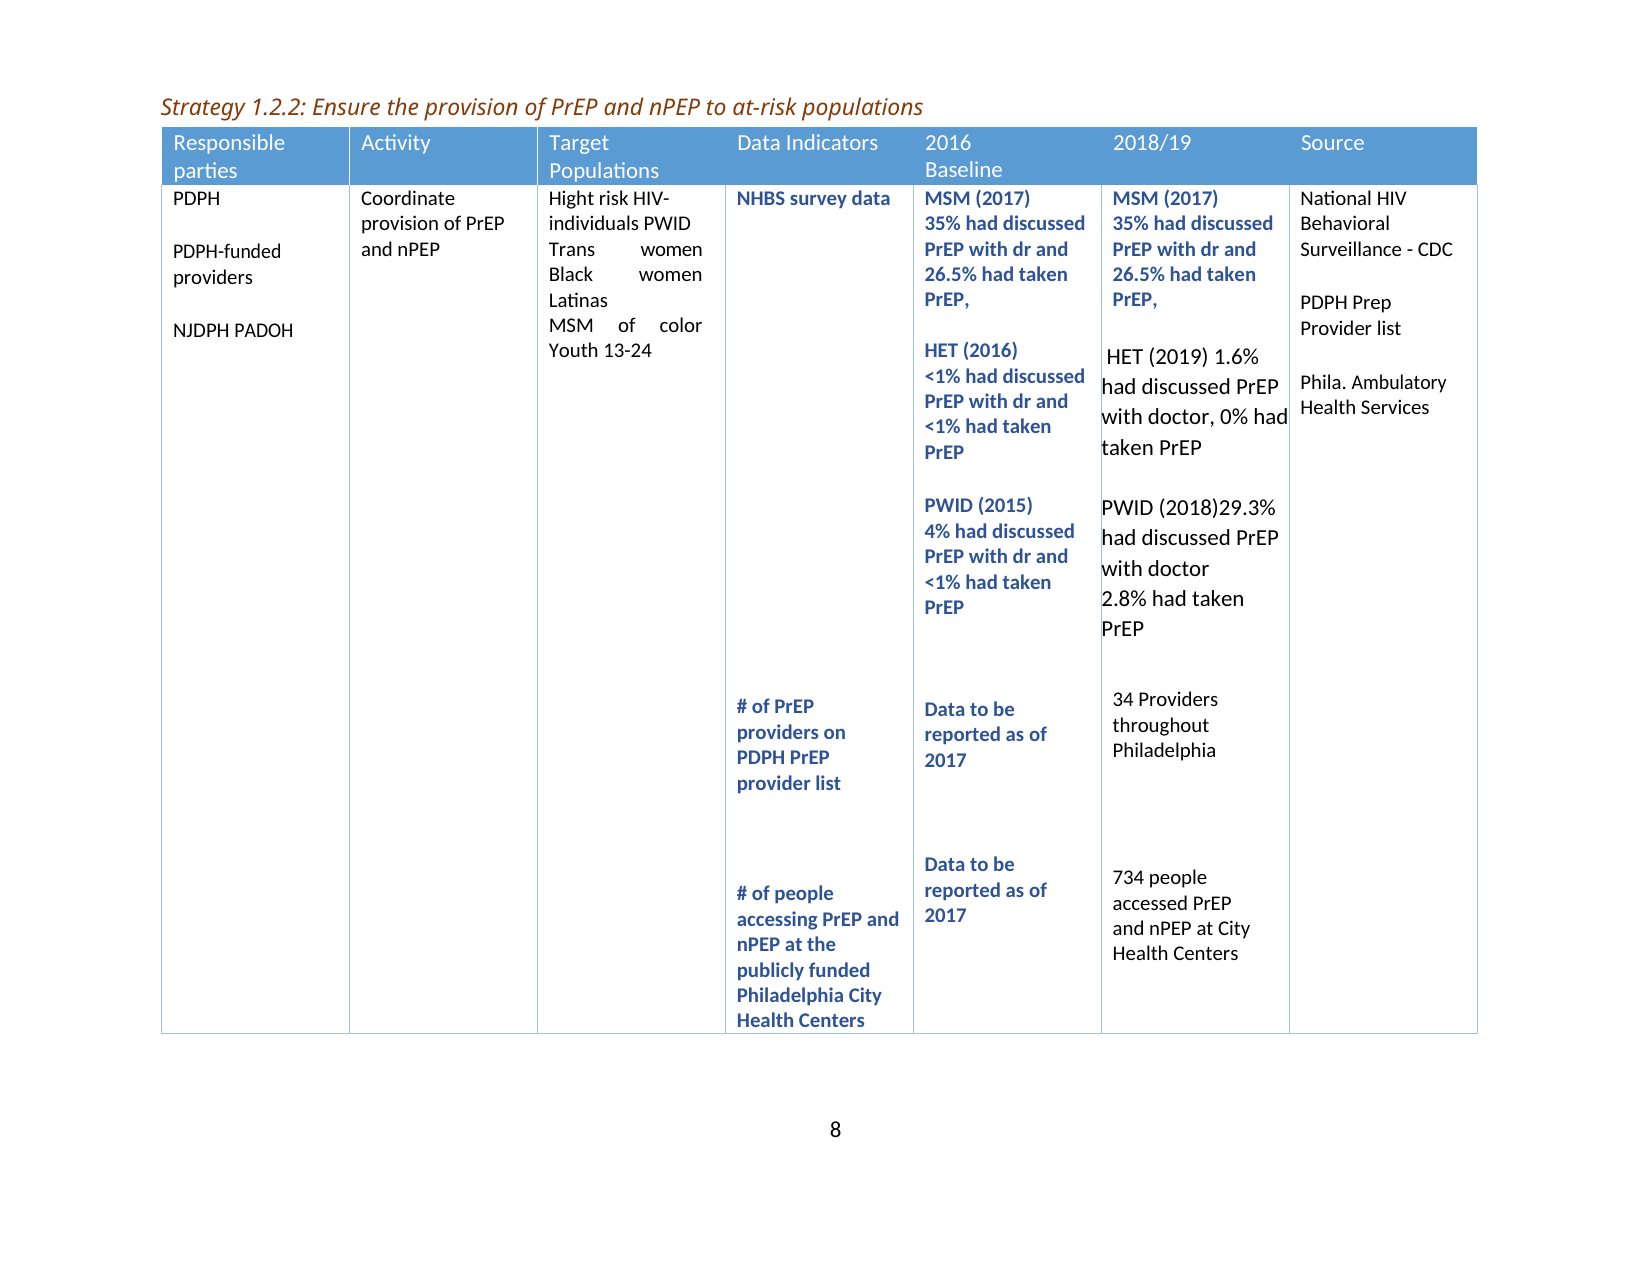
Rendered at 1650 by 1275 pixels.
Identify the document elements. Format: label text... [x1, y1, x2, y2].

table_header Responsible parties [162, 127, 349, 185]
table_cell National HIV Behavioral Surveillance - CDC PDPH Prep Provider list Phila. Ambulatory Health Services [1290, 185, 1477, 1033]
table_header 2018/19 [1101, 127, 1289, 185]
table_header 2016 Baseline [913, 127, 1101, 185]
table_header Source [1289, 127, 1477, 185]
table_header Activity [350, 127, 537, 185]
table_cell PDPH PDPH-funded providers NJDPH PADOH [162, 185, 349, 1033]
table_cell MSM (2017) 35% had discussed PrEP with dr and 26.5% had taken PrEP, HET (2016) <1% had discussed PrEP with dr and <1% had taken PrEP PWID (2015) 4% had discussed PrEP with dr and <1% had taken PrEP Data to be reported as of 2017 Data to be reported as of 2017 [914, 185, 1101, 1033]
table_header Target Populations [538, 127, 725, 185]
text Strategy 1.2.2: Ensure the provision of PrEP and nPEP to at-risk populations [160, 91, 1525, 123]
table_cell Hight risk HIV- individuals PWID Trans women Black women Latinas MSM of color Youth 13-24 [538, 185, 725, 1033]
table_cell MSM (2017) 35% had discussed PrEP with dr and 26.5% had taken PrEP, HET (2019) 1.6% had discussed PrEP with doctor, 0% had taken PrEP PWID (2018)29.3% had discussed PrEP with doctor 2.8% had taken PrEP 34 Providers throughout Philadelphia 734 people accessed PrEP and nPEP at City Health Centers [1102, 185, 1289, 1033]
table_cell Coordinate provision of PrEP and nPEP [350, 185, 537, 1033]
table_header Data Indicators [725, 127, 913, 185]
table_cell NHBS survey data # of PrEP providers on PDPH PrEP provider list # of people accessing PrEP and nPEP at the publicly funded Philadelphia City Health Centers [726, 185, 913, 1033]
